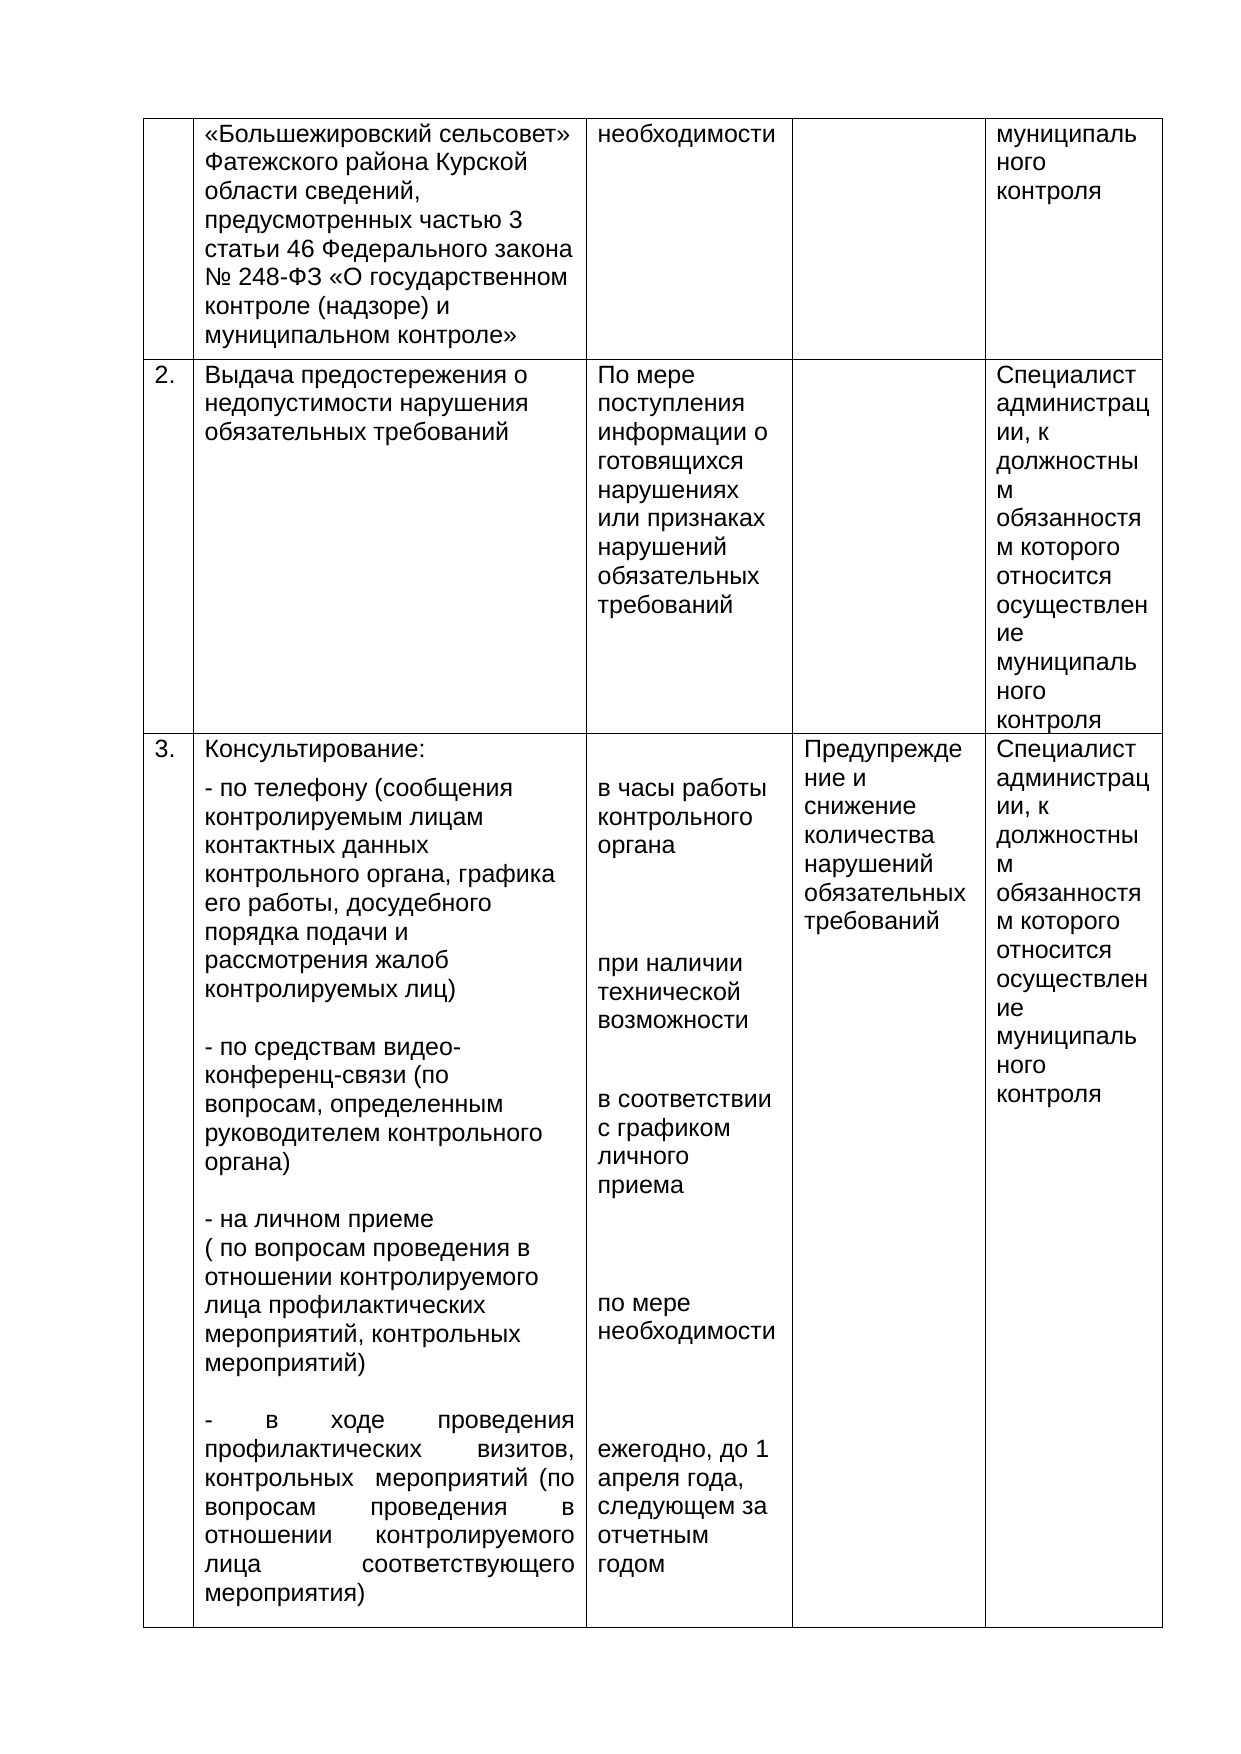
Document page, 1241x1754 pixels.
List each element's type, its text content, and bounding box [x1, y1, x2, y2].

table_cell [587, 119, 792, 359]
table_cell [194, 119, 586, 359]
table_cell 2. [144, 360, 193, 733]
table_cell Специалист администрации, к должностным обязанностям которого относится осуществление муниципального контроля [986, 360, 1162, 733]
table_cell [587, 734, 792, 1627]
table_cell 1. [144, 119, 193, 359]
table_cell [793, 734, 985, 1627]
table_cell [793, 119, 985, 359]
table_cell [986, 734, 1162, 1627]
table_cell 3. [144, 734, 193, 1627]
table_cell Выдача предостережения о недопустимости нарушения обязательных требований [194, 360, 586, 733]
table_cell По мере поступления информации о готовящихся нарушениях или признаках нарушений обязательных требований [587, 360, 792, 733]
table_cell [986, 119, 1162, 359]
table_cell [793, 360, 985, 733]
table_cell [194, 734, 586, 1627]
